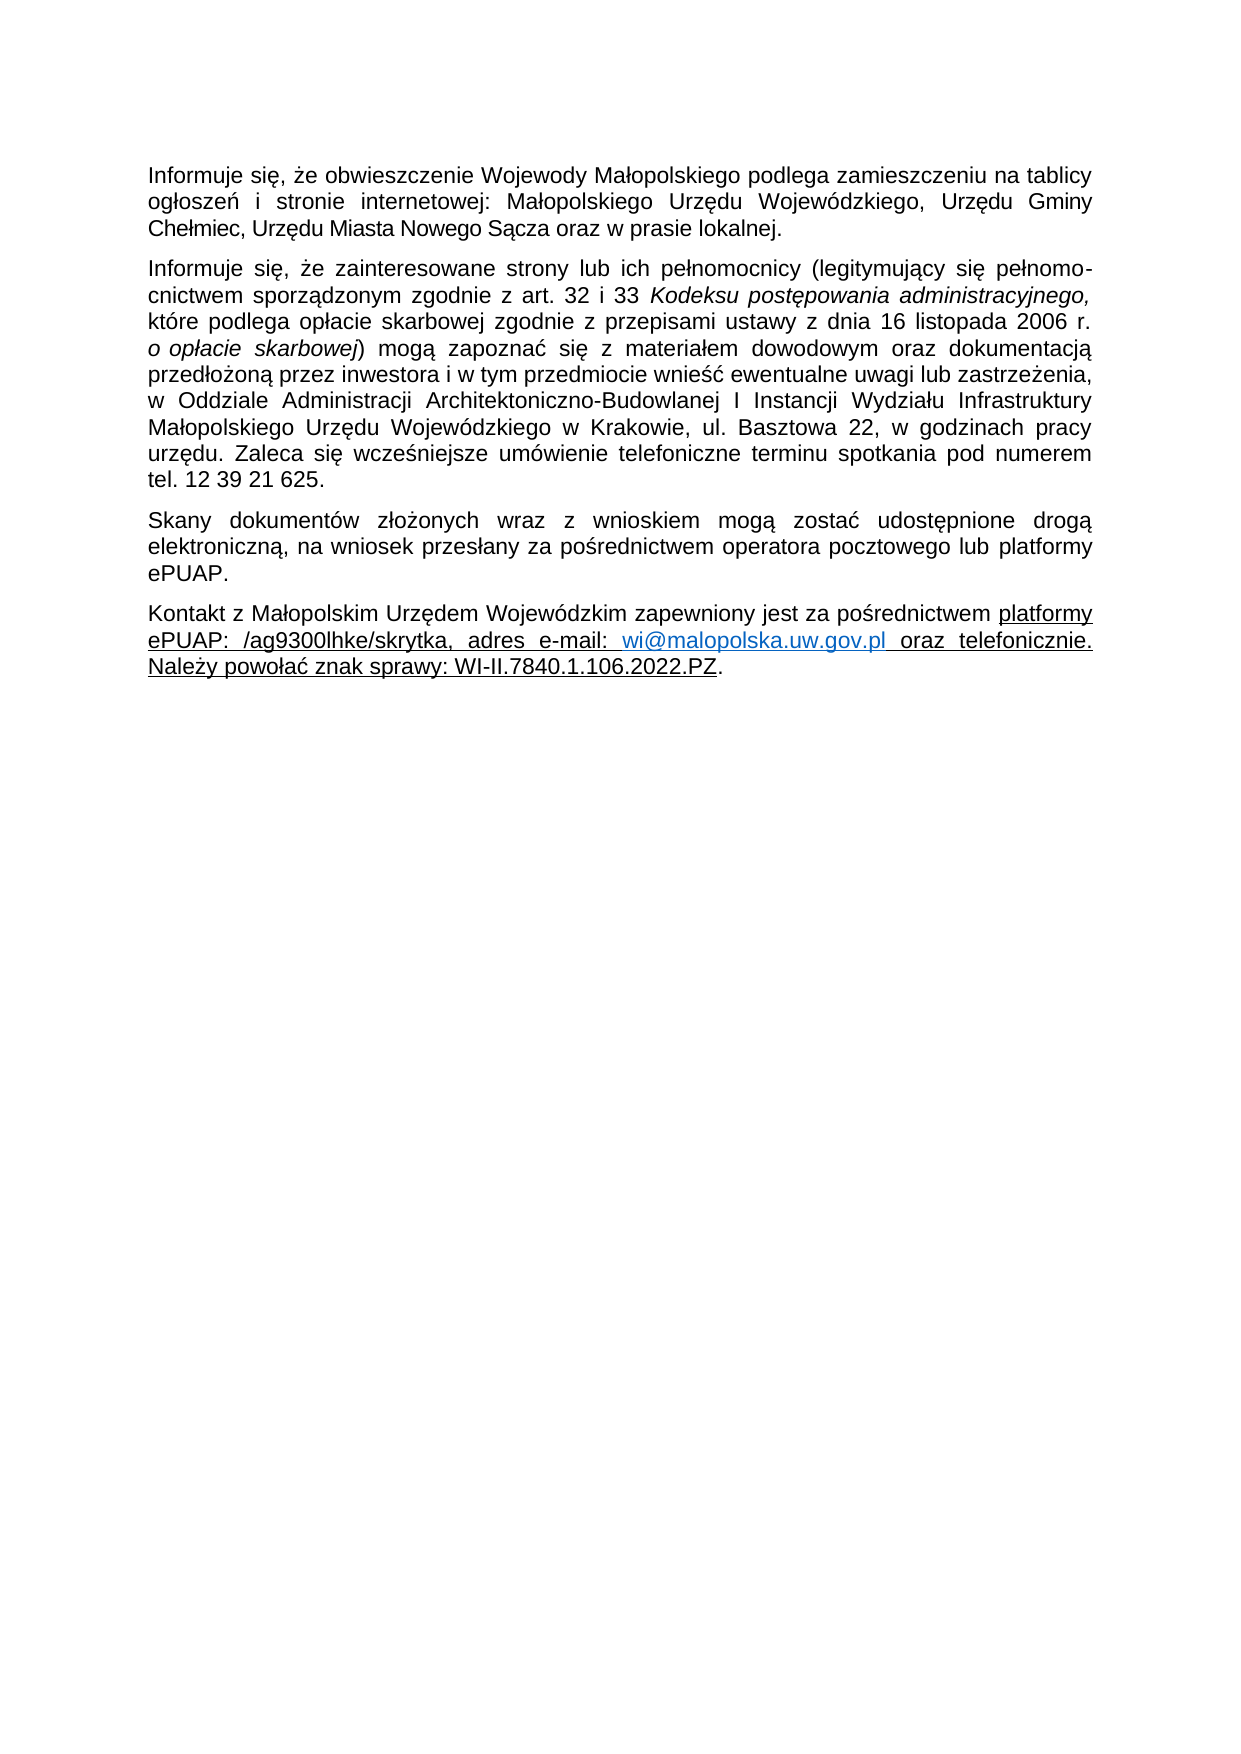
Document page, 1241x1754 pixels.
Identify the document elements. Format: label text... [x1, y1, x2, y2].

text Kontakt z Małopolskim Urzędem Wojewódzkim zapewniony jest za pośrednictwem platformy ePUAP: /ag9300lhke/skrytka, adres e-mail: wi@malopolska.uw.gov.pl oraz telefonicznie. Należy powołać znak sprawy: WI-II.7840.1.106.2022.PZ. [148, 600, 1093, 650]
text Informuje się, że obwieszczenie Wojewody Małopolskiego podlega zamieszczeniu na tablicy ogłoszeń i stronie internetowej: Małopolskiego Urzędu Wojewódzkiego, Urzędu Gminy Chełmiec, Urzędu Miasta Nowego Sącza oraz w prasie lokalnej. [148, 162, 1093, 241]
text Skany dokumentów złożonych wraz z wnioskiem mogą zostać udostępnione drogą elektroniczną, na wniosek przesłany za pośrednictwem operatora pocztowego lub platformy ePUAP. [148, 507, 1093, 586]
text Kontakt z Małopolskim Urzędem Wojewódzkim zapewniony jest za pośrednictwem platformy ePUAP: /ag9300lhke/skrytka, adres e-mail: wi@malopolska.uw.gov.pl oraz telefonicznie. Należy powołać znak sprawy: WI-II.7840.1.106.2022.PZ. [148, 651, 1093, 679]
text Informuje się, że zainteresowane strony lub ich pełnomocnicy (legitymujący się pełnomocnictwem sporządzonym zgodnie z art. 32 i 33 Kodeksu postępowania administracyjnego, które podlega opłacie skarbowej zgodnie z przepisami ustawy z dnia 16 listopada 2006 r. o opłacie skarbowej) mogą zapoznać się z materiałem dowodowym oraz dokumentacją przedłożoną przez inwestora i w tym przedmiocie wnieść ewentualne uwagi lub zastrzeżenia, w Oddziale Administracji Architektoniczno-Budowlanej I Instancji Wydziału Infrastruktury Małopolskiego Urzędu Wojewódzkiego w Krakowie, ul. Basztowa 22, w godzinach pracy urzędu. Zaleca się wcześniejsze umówienie telefoniczne terminu spotkania pod numerem tel. 12 39 21 625. [148, 255, 1093, 493]
